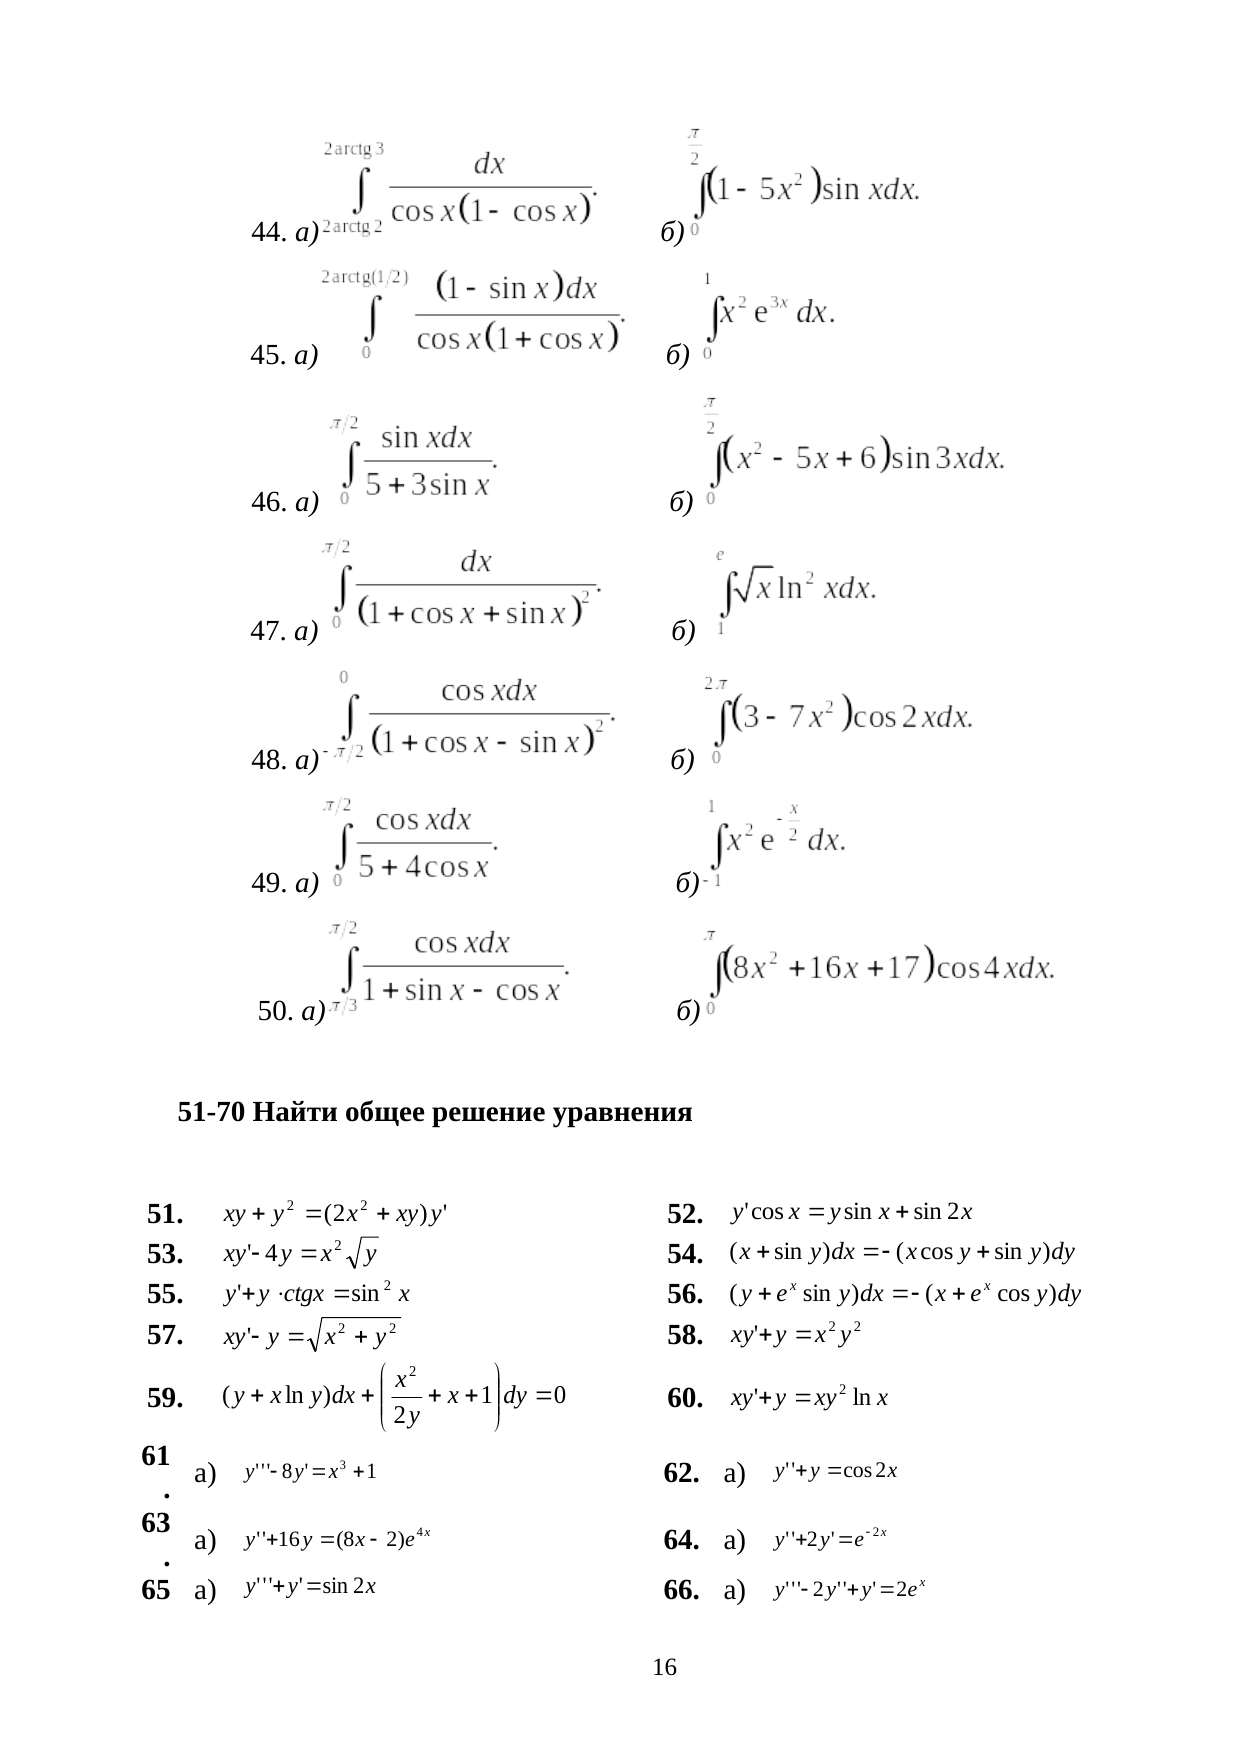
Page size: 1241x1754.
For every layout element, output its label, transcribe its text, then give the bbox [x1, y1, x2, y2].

text 45. а) б) [177, 264, 1152, 371]
table_cell а) [182, 1505, 229, 1572]
table_cell [208, 1357, 656, 1438]
table_cell 63. [123, 1505, 182, 1572]
text 50. а) б) [177, 916, 1152, 1027]
table_cell 65. [123, 1572, 182, 1606]
table_cell [229, 1572, 652, 1606]
table_cell [208, 1274, 656, 1311]
table_cell 66. [652, 1572, 711, 1606]
table_cell [208, 1232, 656, 1274]
text 49. а) б) [177, 793, 1152, 899]
table_cell а) [182, 1572, 229, 1606]
table_cell а) [182, 1438, 229, 1505]
table_cell [715, 1357, 1147, 1438]
table_cell 64. [652, 1505, 711, 1572]
table_cell 55. [123, 1274, 207, 1311]
table_header [208, 1194, 656, 1232]
table_cell [758, 1438, 1206, 1505]
table_cell а) [711, 1505, 758, 1572]
table_cell 57. [123, 1311, 207, 1357]
table_cell 53. [123, 1232, 207, 1274]
table_cell [758, 1505, 1206, 1572]
table_cell [715, 1232, 1147, 1274]
table_cell а) [711, 1572, 758, 1606]
text 44. а) б) [177, 118, 1152, 248]
table_cell 56. [656, 1274, 715, 1311]
table_cell [229, 1438, 652, 1505]
table_cell 54. [656, 1232, 715, 1274]
text 51-70 Найти общее решение уравнения [177, 1094, 1152, 1127]
text 48. а) б) [177, 663, 1152, 776]
table_cell [229, 1505, 652, 1572]
table_cell 61. [123, 1438, 182, 1505]
table_cell [208, 1311, 656, 1357]
table_cell [715, 1274, 1147, 1311]
table_cell [758, 1572, 1206, 1606]
table_header 51. [123, 1194, 207, 1232]
table_cell 62. [652, 1438, 711, 1505]
table_header [715, 1194, 1147, 1232]
table_cell 58. [656, 1311, 715, 1357]
table_header 52. [656, 1194, 715, 1232]
table_cell 59. [123, 1357, 207, 1438]
table_cell а) [711, 1438, 758, 1505]
text 47. а) б) [177, 534, 1152, 647]
table_cell 60. [656, 1357, 715, 1438]
text 46. а) б) [177, 388, 1152, 517]
table_cell [715, 1311, 1147, 1357]
